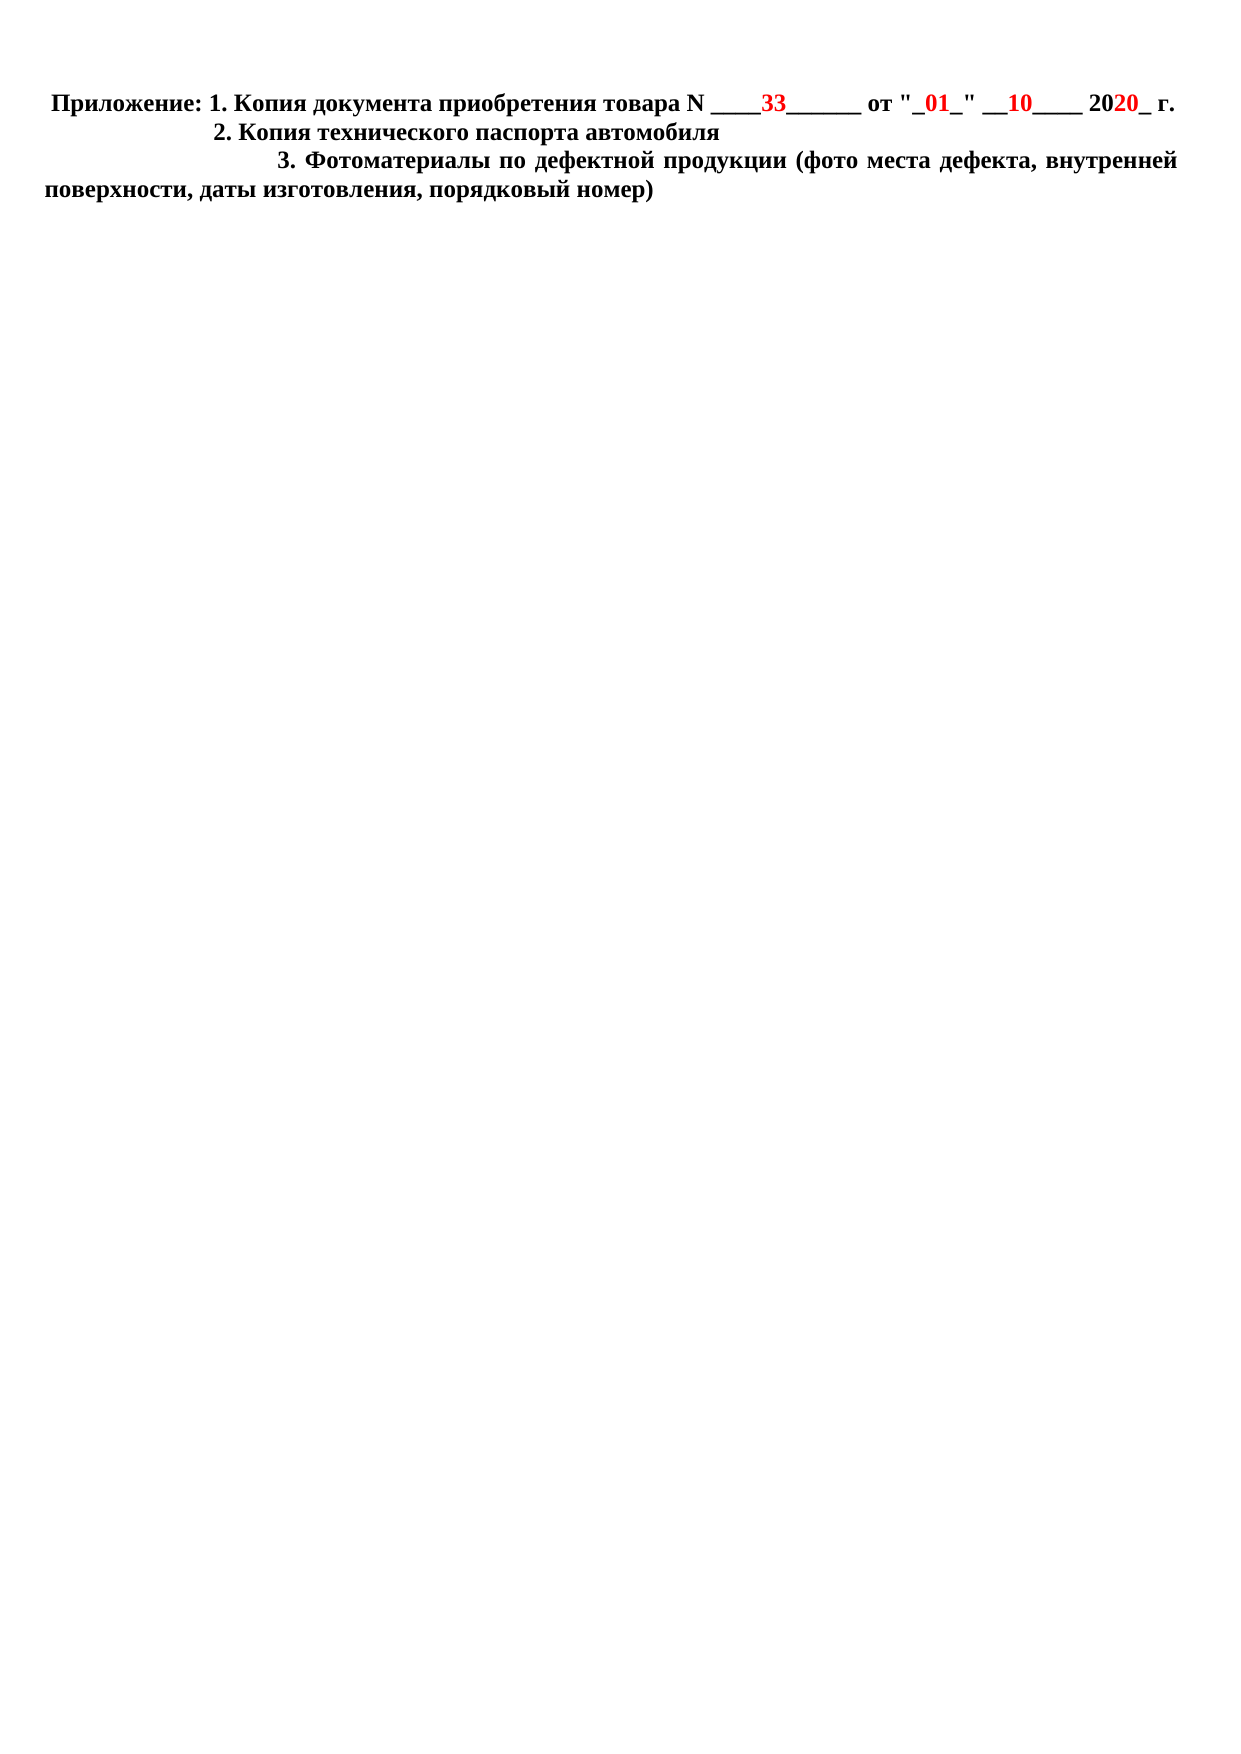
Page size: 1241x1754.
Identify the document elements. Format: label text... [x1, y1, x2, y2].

text 2. Копия технического паспорта автомобиля [44, 117, 1181, 145]
text 3. Фотоматериалы по дефектной продукции (фото места дефекта, внутренней поверхности, даты изготовления, порядковый номер) [44, 145, 1181, 203]
text Приложение: 1. Копия документа приобретения товара N ____33______ от "_01_" __10____ 2020_ г. [44, 88, 1181, 117]
